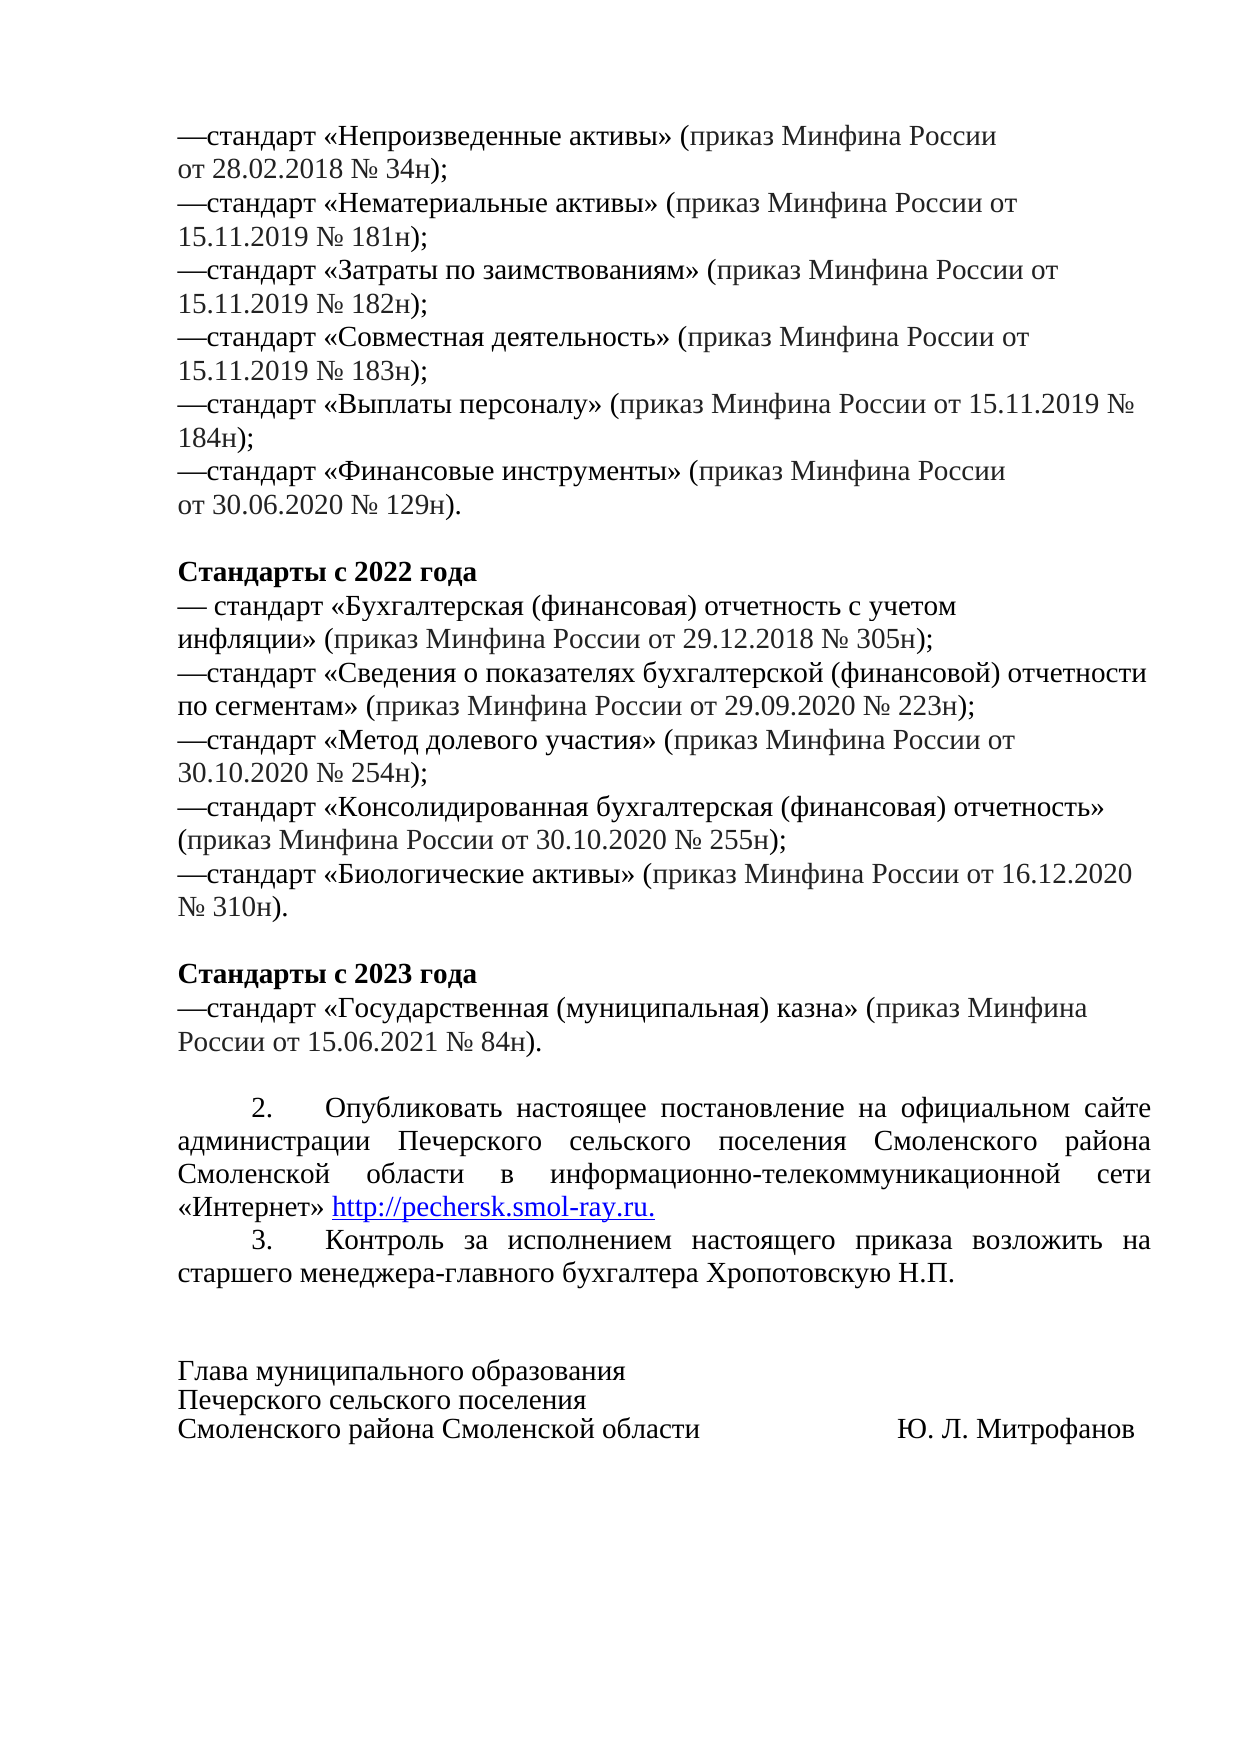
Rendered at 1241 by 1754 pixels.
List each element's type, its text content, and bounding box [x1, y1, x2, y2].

text Печерского сельского поселения [177, 1386, 1152, 1415]
text Стандарты с 2023 года [177, 957, 1152, 990]
text —стандарт «Непроизведенные активы» (приказ Минфина России от 28.02.2018 № 34н); [177, 118, 1152, 185]
list Опубликовать настоящее постановление на официальном сайте администрации Печерского сельского поселения Смоленского района Смоленской области в информационно-телекоммуникационной сети «Интернет» http://pechersk.smol-ray.ru. [177, 1091, 1152, 1223]
text Глава муниципального образования [177, 1357, 1152, 1386]
text —стандарт «Сведения о показателях бухгалтерской (финансовой) отчетности по сегментам» (приказ Минфина России от 29.09.2020 № 223н); [177, 655, 1152, 722]
text —стандарт «Консолидированная бухгалтерская (финансовая) отчетность» (приказ Минфина России от 30.10.2020 № 255н); [177, 789, 1152, 856]
text — стандарт «Бухгалтерская (финансовая) отчетность с учетом инфляции» (приказ Минфина России от 29.12.2018 № 305н); [177, 588, 1152, 655]
text Стандарты с 2022 года [177, 554, 1152, 588]
text —стандарт «Государственная (муниципальная) казна» (приказ Минфина России от 15.06.2021 № 84н). [177, 990, 1152, 1057]
list Контроль за исполнением настоящего приказа возложить на старшего менеджера-главного бухгалтера Хропотовскую Н.П. [177, 1223, 1152, 1289]
text Смоленского района Смоленской области Ю. Л. Митрофанов [177, 1415, 1152, 1444]
text —стандарт «Затраты по заимствованиям» (приказ Минфина России от 15.11.2019 № 182н); [177, 252, 1152, 319]
text —стандарт «Метод долевого участия» (приказ Минфина России от 30.10.2020 № 254н); [177, 722, 1152, 789]
text —стандарт «Совместная деятельность» (приказ Минфина России от 15.11.2019 № 183н); [177, 319, 1152, 386]
text —стандарт «Биологические активы» (приказ Минфина России от 16.12.2020 № 310н). [177, 856, 1152, 923]
text —стандарт «Финансовые инструменты» (приказ Минфина России от 30.06.2020 № 129н). [177, 453, 1152, 521]
text —стандарт «Нематериальные активы» (приказ Минфина России от 15.11.2019 № 181н); [177, 185, 1152, 252]
text —стандарт «Выплаты персоналу» (приказ Минфина России от 15.11.2019 № 184н); [177, 386, 1152, 453]
